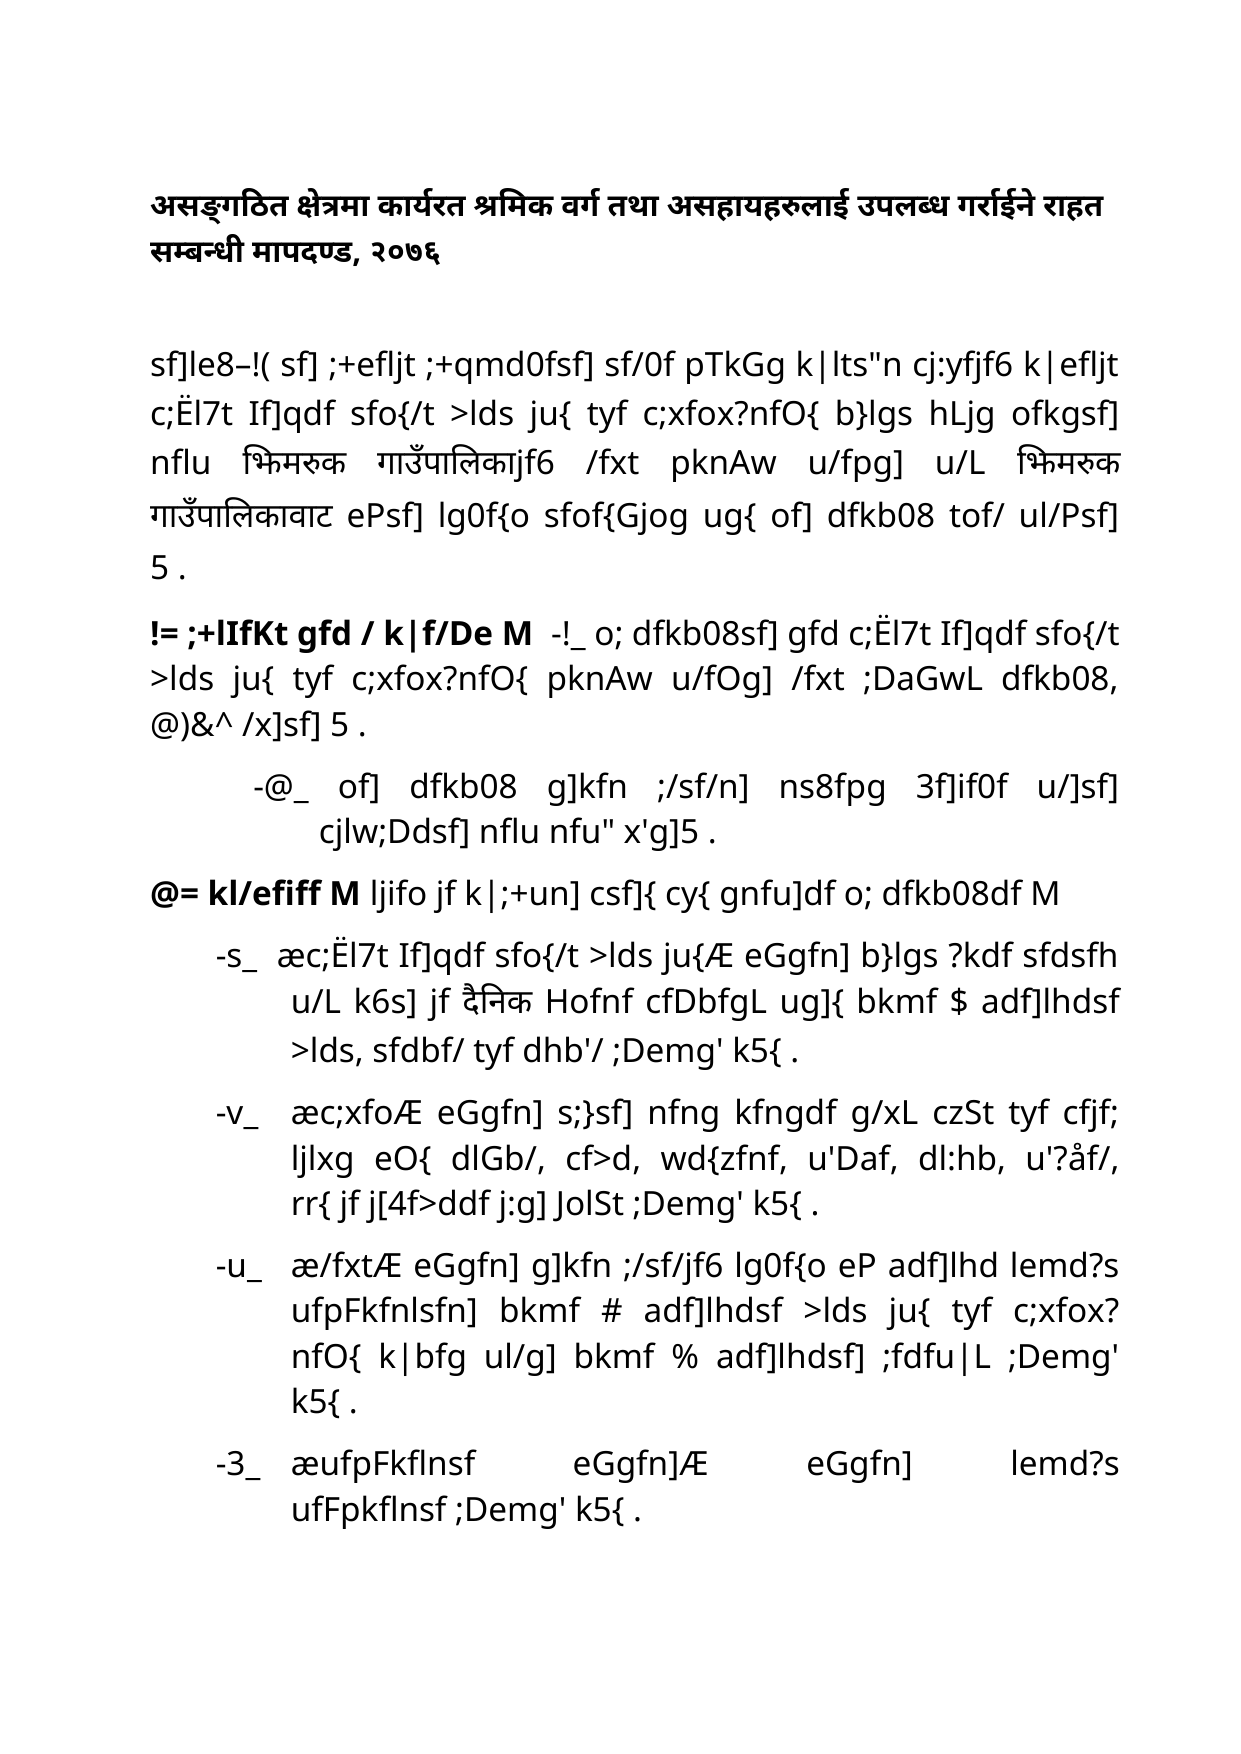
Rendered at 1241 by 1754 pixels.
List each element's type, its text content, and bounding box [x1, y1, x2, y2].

text -@_ of] dfkb08 g]kfn ;/sf/n] ns8fpg 3f]if0f u/]sf] cjlw;Ddsf] nflu nfu" x'g]5 . [253, 763, 1120, 853]
text असङ्गठित क्षेत्रमा कार्यरत श्रमिक वर्ग तथा असहायहरुलाई उपलब्ध गर्राईने राहत सम्बन्धी मापदण्ड, २०७६ [150, 188, 1120, 275]
text != ;+lIfKt gfd / k|f/De M -!_ o; dfkb08sf] gfd c;Ël7t If]qdf sfo{/t >lds ju{ tyf c;xfox?nfO{ pknAw u/fOg] /fxt ;DaGwL dfkb08, @)&^ /x]sf] 5 . [150, 610, 1120, 746]
text -s_ æc;Ël7t If]qdf sfo{/t >lds ju{Æ eGgfn] b}lgs ?kdf sfdsfh u/L k6s] jf दैनिक Hofnf cfDbfgL ug]{ bkmf $ adf]lhdsf >lds, sfdbf/ tyf dhb'/ ;Demg' k5{ . [216, 932, 1120, 1072]
text -v_ æc;xfoÆ eGgfn] s;}sf] nfng kfngdf g/xL czSt tyf cfjf; ljlxg eO{ dlGb/, cf>d, wd{zfnf, u'Daf, dl:hb, u'?åf/, rr{ jf j[4f>ddf j:g] JolSt ;Demg' k5{ . [216, 1089, 1120, 1225]
text -u_ æ/fxtÆ eGgfn] g]kfn ;/sf/jf6 lg0f{o eP adf]lhd lemd?s ufpFkfnlsfn] bkmf # adf]lhdsf >lds ju{ tyf c;xfox?nfO{ k|bfg ul/g] bkmf % adf]lhdsf] ;fdfu|L ;Demg' k5{ . [216, 1242, 1120, 1423]
text -3_ æufpFkflnsf eGgfn]Æ eGgfn] lemd?s ufFpkflnsf ;Demg' k5{ . [216, 1440, 1120, 1531]
text sf]le8–!( sf] ;+efljt ;+qmd0fsf] sf/0f pTkGg k|lts"n cj:yfjf6 k|efljt c;Ël7t If]qdf sfo{/t >lds ju{ tyf c;xfox?nfO{ b}lgs hLjg ofkgsf] nflu झिमरुक गाउँपालिकाjf6 /fxt pknAw u/fpg] u/L झिमरुक गाउँपालिकावाट ePsf] lg0f{o sfof{Gjog ug{ of] dfkb08 tof/ ul/Psf] 5 . [150, 341, 1120, 589]
text @= kl/efiff M ljifo jf k|;+un] csf]{ cy{ gnfu]df o; dfkb08df M [150, 870, 1120, 916]
